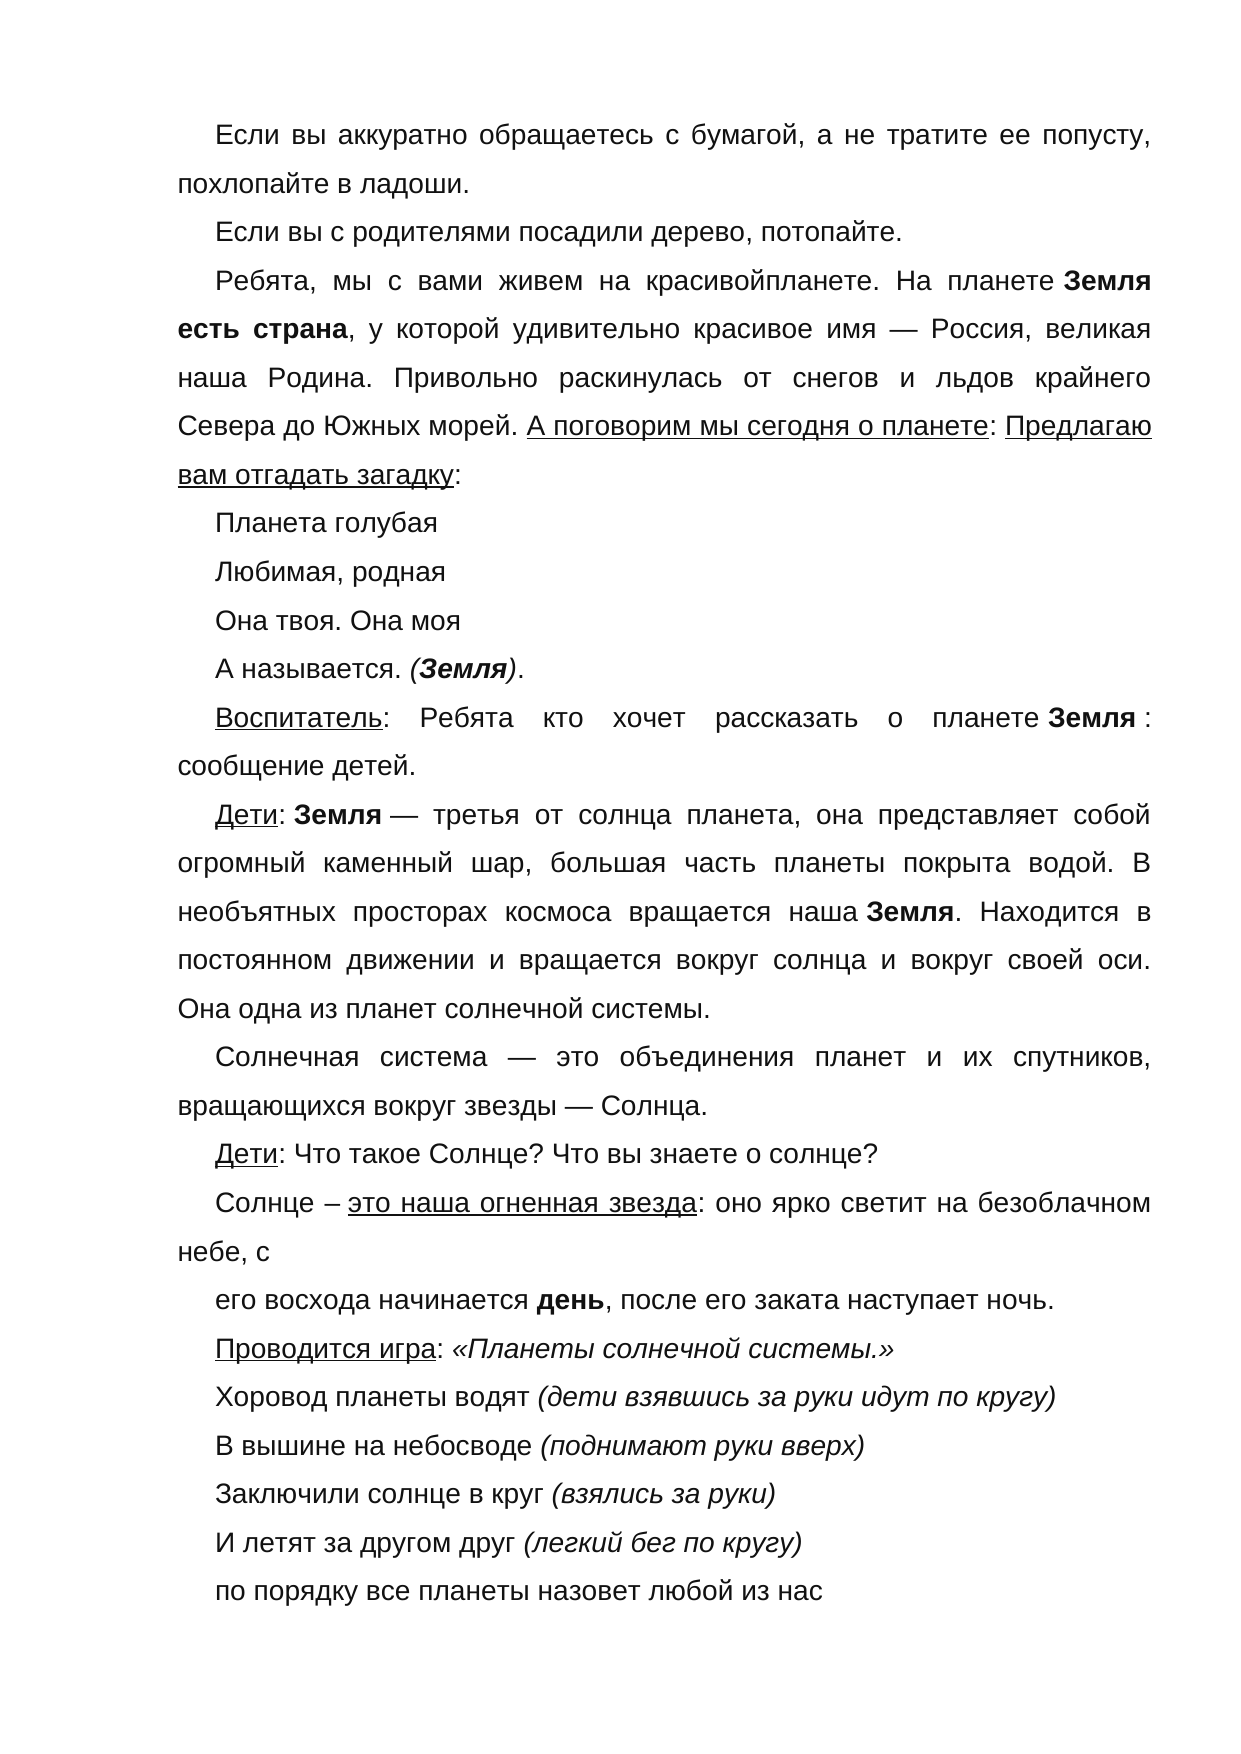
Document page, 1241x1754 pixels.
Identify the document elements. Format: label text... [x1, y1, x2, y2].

text И летят за другом друг (легкий бег по кругу) [177, 1526, 1152, 1558]
text Проводится игра: «Планеты солнечной системы.» [177, 1332, 1152, 1364]
text А называется. (Земля). [177, 652, 1152, 684]
text Любимая, родная [177, 555, 1152, 587]
text Хоровод планеты водят (дети взявшись за руки идут по кругу) [177, 1380, 1152, 1413]
text Она твоя. Она моя [177, 603, 1152, 636]
text Если вы аккуратно обращаетесь с бумагой, а не тратите ее попусту, похлопайте в ладоши. [177, 118, 1152, 199]
text Заключили солнце в круг (взялись за руки) [177, 1477, 1152, 1510]
text Солнечная система — это объединения планет и их спутников, вращающихся вокруг звезды — Солнца. [177, 1040, 1152, 1121]
text Ребята, мы с вами живем на красивойпланете. На планете Земля есть страна, у которой удивительно красивое имя — Россия, великая наша Родина. Привольно раскинулась от снегов и льдов крайнего Севера до Южных морей. А поговорим мы сегодня о планете: Предлагаю вам отгадать загадку: [177, 264, 1152, 490]
text по порядку все планеты назовет любой из нас [177, 1574, 1152, 1607]
text Солнце – это наша огненная звезда: оно ярко светит на безоблачном небе, с [177, 1186, 1152, 1267]
text Воспитатель: Ребята кто хочет рассказать о планете Земля : сообщение детей. [177, 701, 1152, 782]
text Дети: Что такое Солнце? Что вы знаете о солнце? [177, 1137, 1152, 1170]
text Планета голубая [177, 506, 1152, 539]
text его восхода начинается день, после его заката наступает ночь. [177, 1283, 1152, 1316]
text Дети: Земля — третья от солнца планета, она представляет собой огромный каменный шар, большая часть планеты покрыта водой. В необъятных просторах космоса вращается наша Земля. Находится в постоянном движении и вращается вокруг солнца и вокруг своей оси. Она одна из планет солнечной системы. [177, 798, 1152, 1024]
text Если вы с родителями посадили дерево, потопайте. [177, 215, 1152, 248]
text В вышине на небосводе (поднимают руки вверх) [177, 1429, 1152, 1461]
